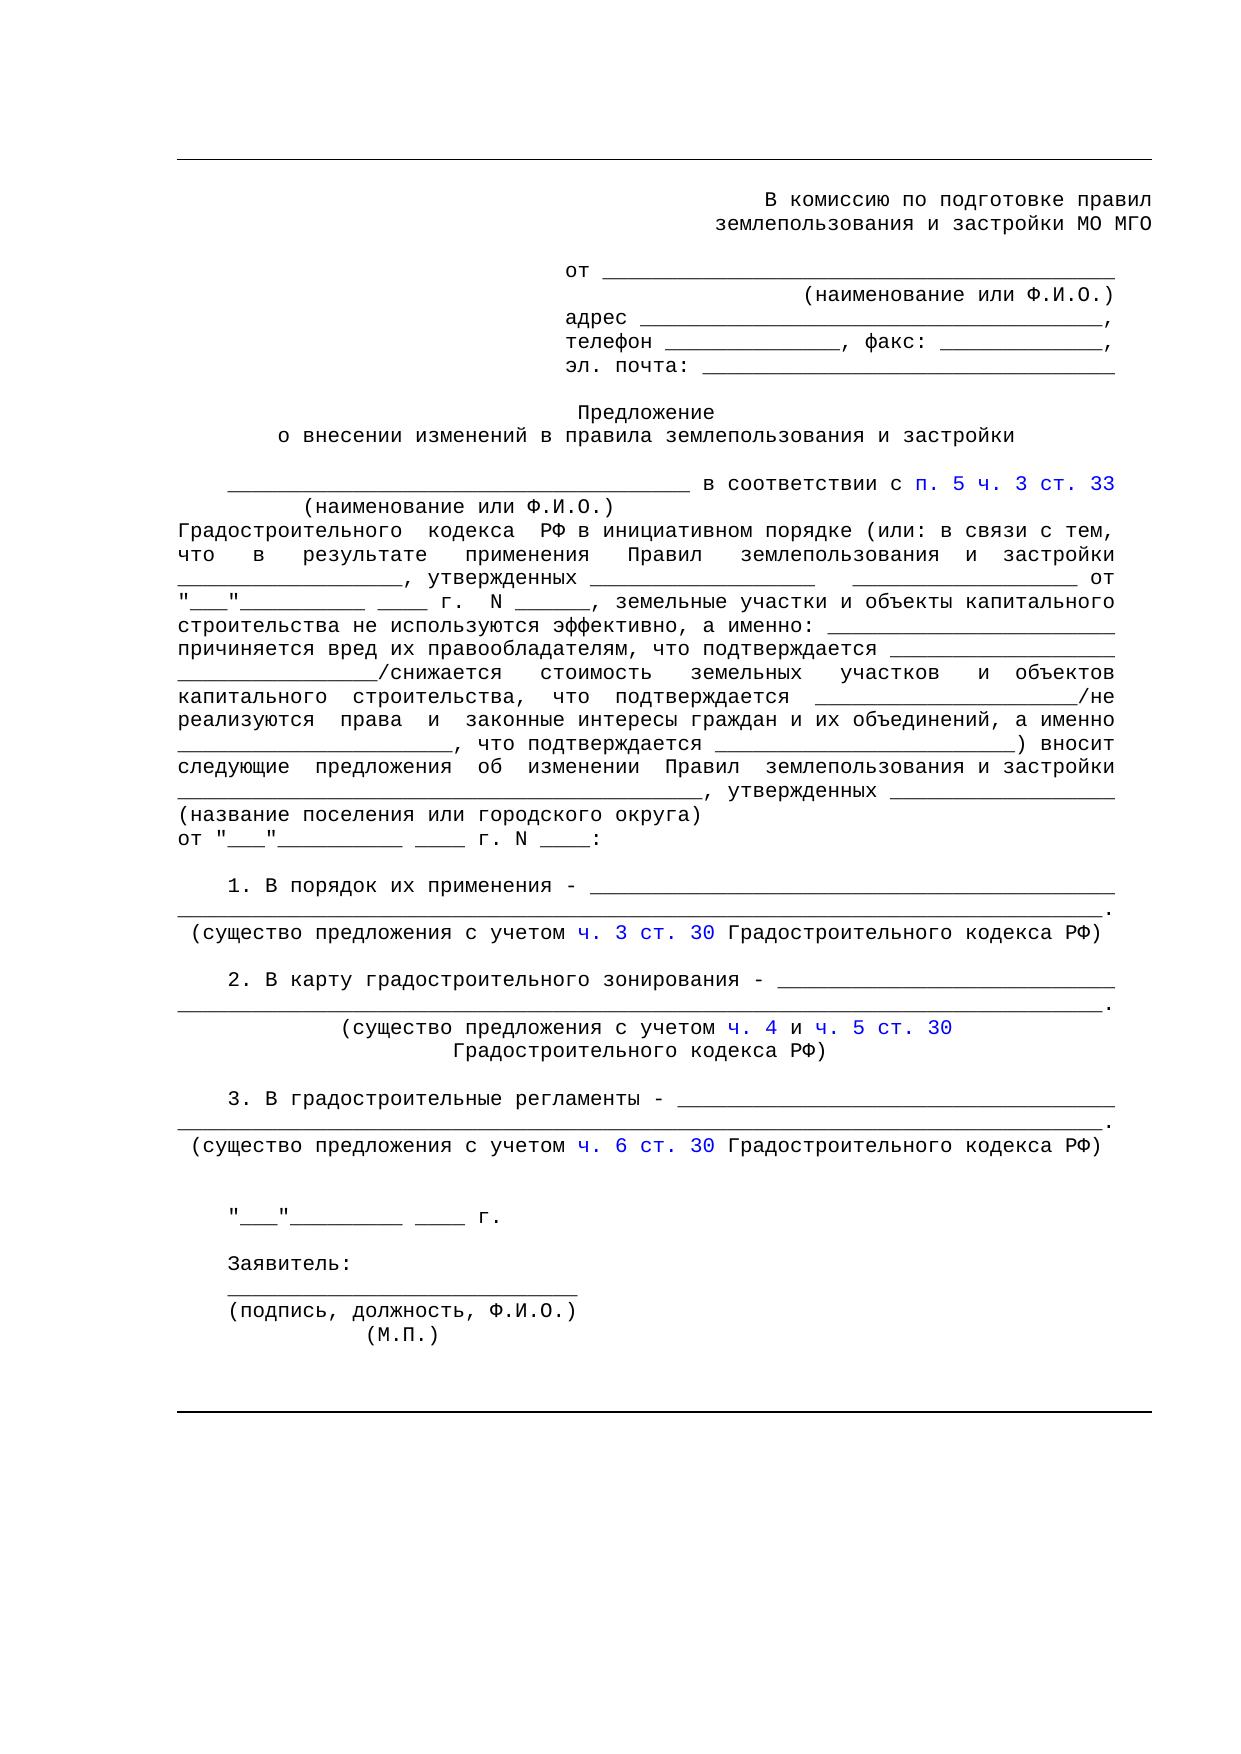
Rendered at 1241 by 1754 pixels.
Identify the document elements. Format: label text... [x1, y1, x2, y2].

text Градостроительного кодекса РФ в инициативном порядке (или: в связи с тем, [177, 520, 1152, 544]
text от _________________________________________ [177, 260, 1152, 284]
text 2. В карту градостроительного зонирования - ___________________________ [177, 969, 1152, 993]
text (подпись, должность, Ф.И.О.) [177, 1300, 1152, 1324]
text Градостроительного кодекса РФ) [177, 1040, 1152, 1064]
text реализуются права и законные интересы граждан и их объединений, а именно [177, 709, 1152, 733]
text __________________________________________________________________________. [177, 898, 1152, 922]
text о внесении изменений в правила землепользования и застройки [177, 426, 1152, 449]
text 3. В градостроительные регламенты - ___________________________________ [177, 1088, 1152, 1111]
text ______________________, что подтверждается ________________________) вносит [177, 733, 1152, 757]
text (существо предложения с учетом ч. 6 ст. 30 Градостроительного кодекса РФ) [177, 1135, 1152, 1158]
text (название поселения или городского округа) [177, 804, 1152, 827]
text (наименование или Ф.И.О.) [177, 284, 1152, 307]
text Предложение [177, 402, 1152, 426]
text что в результате применения Правил землепользования и застройки [177, 544, 1152, 567]
text следующие предложения об изменении Правил землепользования и застройки [177, 757, 1152, 780]
text __________________________________________________________________________. [177, 993, 1152, 1017]
text ____________________________ [177, 1277, 1152, 1300]
text __________________________________________, утвержденных __________________ [177, 780, 1152, 804]
text (наименование или Ф.И.О.) [177, 496, 1152, 520]
text __________________, утвержденных __________________ __________________ от [177, 567, 1152, 591]
text причиняется вред их правообладателям, что подтверждается __________________ [177, 638, 1152, 662]
text В комиссию по подготовке правил землепользования и застройки МО МГО [177, 189, 1152, 236]
text (М.П.) [177, 1324, 1152, 1348]
text адрес _____________________________________, [177, 307, 1152, 331]
text __________________________________________________________________________. [177, 1111, 1152, 1135]
text (существо предложения с учетом ч. 3 ст. 30 Градостроительного кодекса РФ) [177, 922, 1152, 946]
text капитального строительства, что подтверждается _____________________/не [177, 686, 1152, 709]
text ________________/снижается стоимость земельных участков и объектов [177, 662, 1152, 686]
text "___"_________ ____ г. [177, 1206, 1152, 1229]
text _____________________________________ в соответствии с п. 5 ч. 3 ст. 33 [177, 473, 1152, 496]
text (существо предложения с учетом ч. 4 и ч. 5 ст. 30 [177, 1017, 1152, 1040]
text от "___"__________ ____ г. N ____: [177, 827, 1152, 851]
text Заявитель: [177, 1253, 1152, 1277]
text телефон ______________, факс: _____________, [177, 331, 1152, 354]
text 1. В порядок их применения - __________________________________________ [177, 875, 1152, 898]
text эл. почта: _________________________________ [177, 354, 1152, 378]
text "___"__________ ____ г. N ______, земельные участки и объекты капитального [177, 591, 1152, 615]
text строительства не используются эффективно, а именно: _______________________ [177, 615, 1152, 638]
